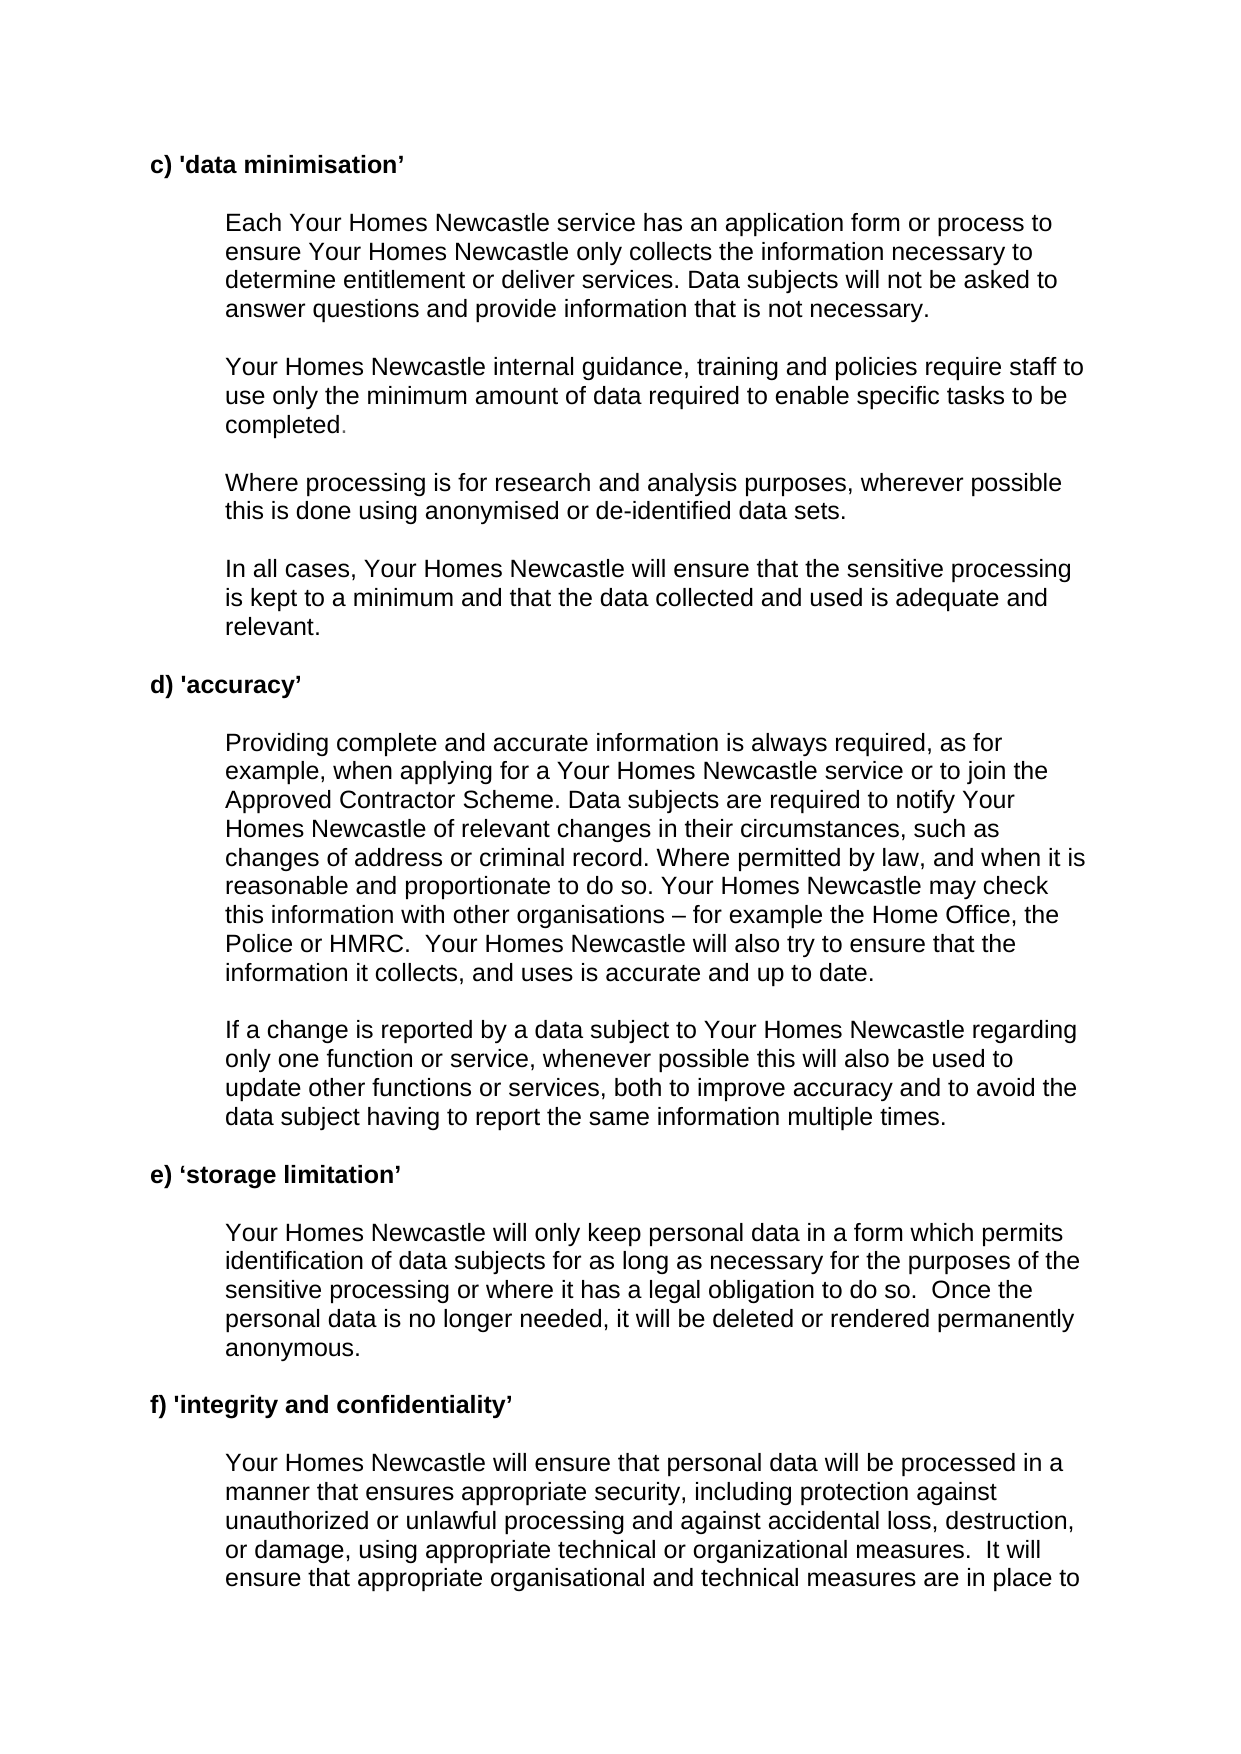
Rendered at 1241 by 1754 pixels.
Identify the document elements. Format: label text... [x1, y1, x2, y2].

text e) ‘storage limitation’ [150, 1159, 1090, 1188]
text f) 'integrity and confidentiality’ [150, 1390, 1090, 1419]
text Each Your Homes Newcastle service has an application form or process to ensure Your Homes Newcastle only collects the information necessary to determine entitlement or deliver services. Data subjects will not be asked to answer questions and provide information that is not necessary. [225, 208, 1090, 323]
text Your Homes Newcastle will only keep personal data in a form which permits identification of data subjects for as long as necessary for the purposes of the sensitive processing or where it has a legal obligation to do so. Once the personal data is no longer needed, it will be deleted or rendered permanently anonymous. [225, 1217, 1090, 1361]
text c) 'data minimisation’ [150, 150, 1090, 179]
text d) 'accuracy’ [150, 669, 1090, 698]
text Your Homes Newcastle internal guidance, training and policies require staff to use only the minimum amount of data required to enable specific tasks to be completed. [225, 352, 1090, 438]
text Providing complete and accurate information is always required, as for example, when applying for a Your Homes Newcastle service or to join the Approved Contractor Scheme. Data subjects are required to notify Your Homes Newcastle of relevant changes in their circumstances, such as changes of address or criminal record. Where permitted by law, and when it is reasonable and proportionate to do so. Your Homes Newcastle may check this information with other organisations – for example the Home Office, the Police or HMRC. Your Homes Newcastle will also try to ensure that the information it collects, and uses is accurate and up to date. [225, 727, 1090, 986]
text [225, 1448, 1090, 1592]
text In all cases, Your Homes Newcastle will ensure that the sensitive processing is kept to a minimum and that the data collected and used is adequate and relevant. [225, 554, 1090, 640]
text If a change is reported by a data subject to Your Homes Newcastle regarding only one function or service, whenever possible this will also be used to update other functions or services, both to improve accuracy and to avoid the data subject having to report the same information multiple times. [225, 1015, 1090, 1130]
text Where processing is for research and analysis purposes, wherever possible this is done using anonymised or de-identified data sets. [225, 467, 1090, 525]
